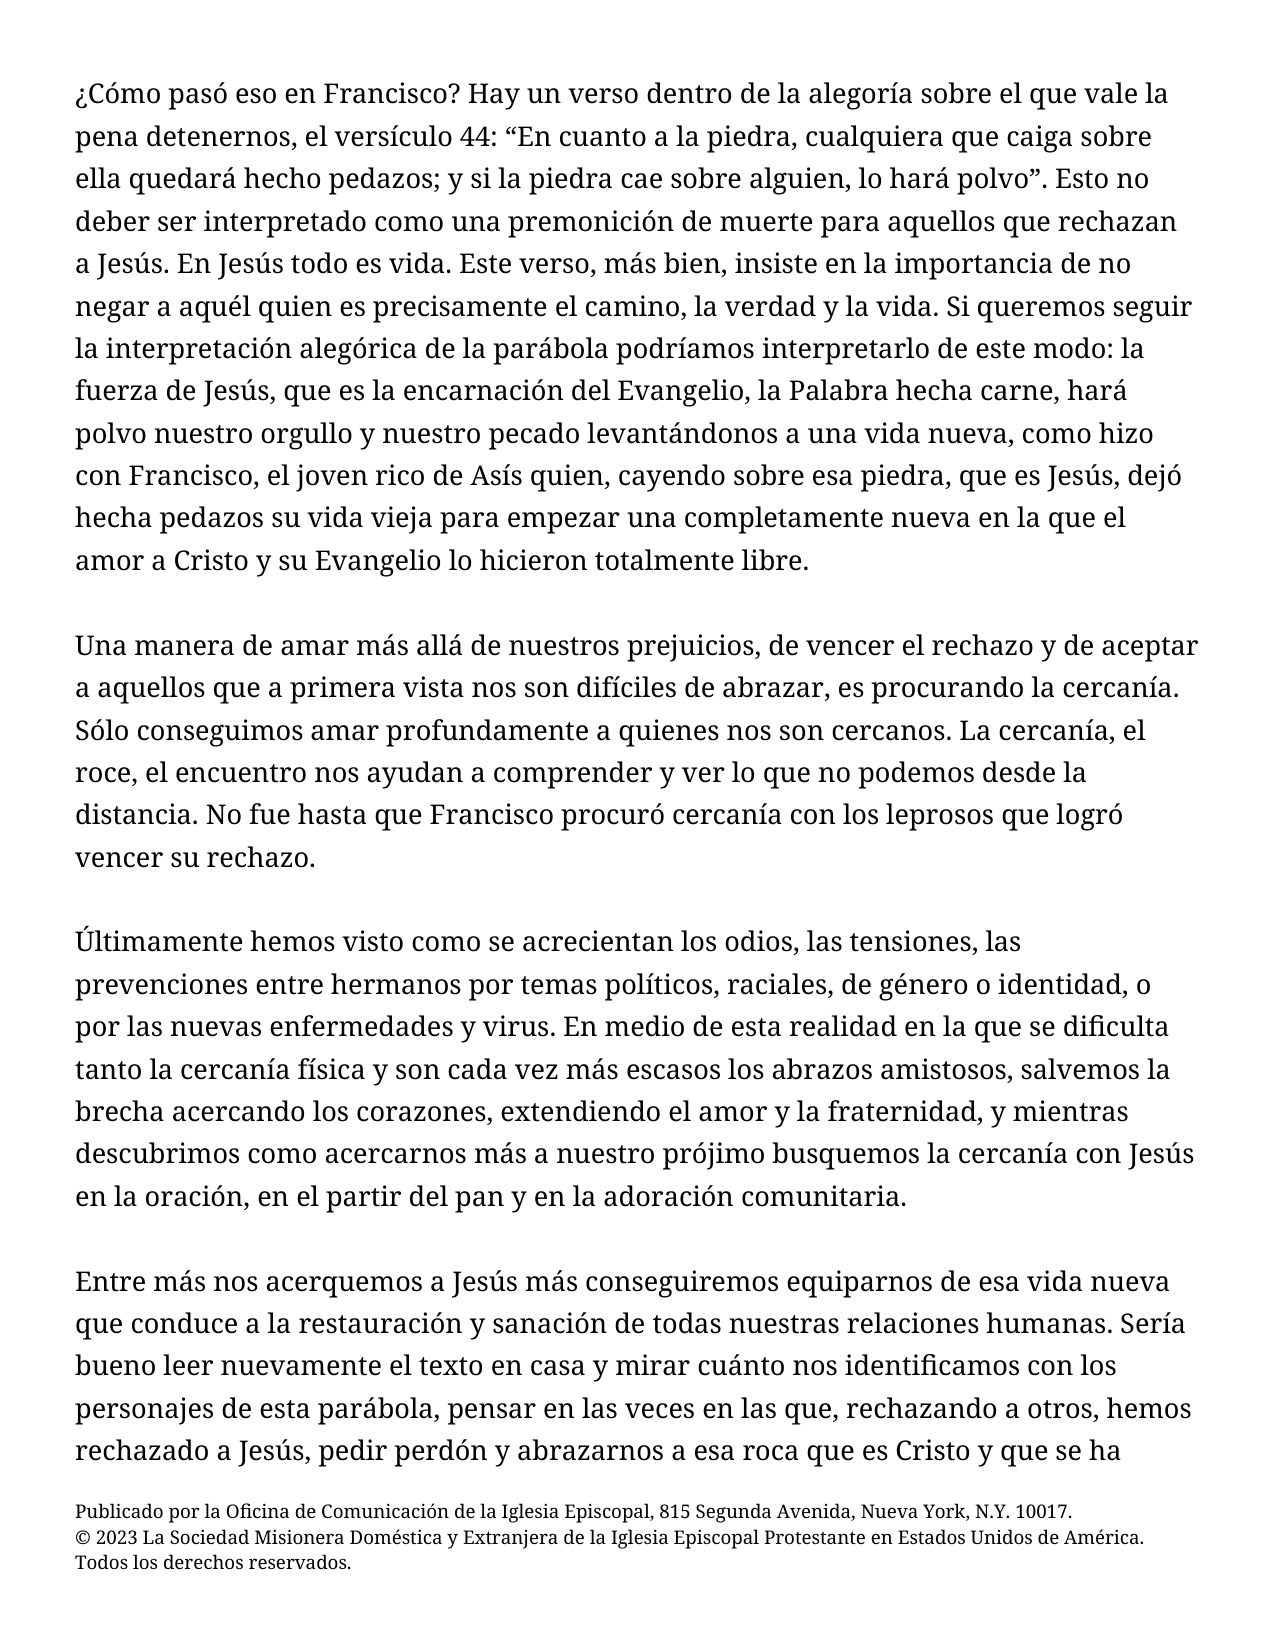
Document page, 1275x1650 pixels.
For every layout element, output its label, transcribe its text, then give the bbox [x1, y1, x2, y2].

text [75, 1262, 1200, 1468]
text Una manera de amar más allá de nuestros prejuicios, de vencer el rechazo y de aceptar a aquellos que a primera vista nos son difíciles de abrazar, es procurando la cercanía. Sólo conseguimos amar profundamente a quienes nos son cercanos. La cercanía, el roce, el encuentro nos ayudan a comprender y ver lo que no podemos desde la distancia. No fue hasta que Francisco procuró cercanía con los leprosos que logró vencer su rechazo. [75, 626, 1200, 875]
text ¿Cómo pasó eso en Francisco? Hay un verso dentro de la alegoría sobre el que vale la pena detenernos, el versículo 44: “En cuanto a la piedra, cualquiera que caiga sobre ella quedará hecho pedazos; y si la piedra cae sobre alguien, lo hará polvo”. Esto no deber ser interpretado como una premonición de muerte para aquellos que rechazan a Jesús. En Jesús todo es vida. Este verso, más bien, insiste en la importancia de no negar a aquél quien es precisamente el camino, la verdad y la vida. Si queremos seguir la interpretación alegórica de la parábola podríamos interpretarlo de este modo: la fuerza de Jesús, que es la encarnación del Evangelio, la Palabra hecha carne, hará polvo nuestro orgullo y nuestro pecado levantándonos a una vida nueva, como hizo con Francisco, el joven rico de Asís quien, cayendo sobre esa piedra, que es Jesús, dejó hecha pedazos su vida vieja para empezar una completamente nueva en la que el amor a Cristo y su Evangelio lo hicieron totalmente libre. [75, 75, 1200, 578]
text Últimamente hemos visto como se acrecientan los odios, las tensiones, las prevenciones entre hermanos por temas políticos, raciales, de género o identidad, o por las nuevas enfermedades y virus. En medio de esta realidad en la que se dificulta tanto la cercanía física y son cada vez más escasos los abrazos amistosos, salvemos la brecha acercando los corazones, extendiendo el amor y la fraternidad, y mientras descubrimos como acercarnos más a nuestro prójimo busquemos la cercanía con Jesús en la oración, en el partir del pan y en la adoración comunitaria. [75, 923, 1200, 1214]
